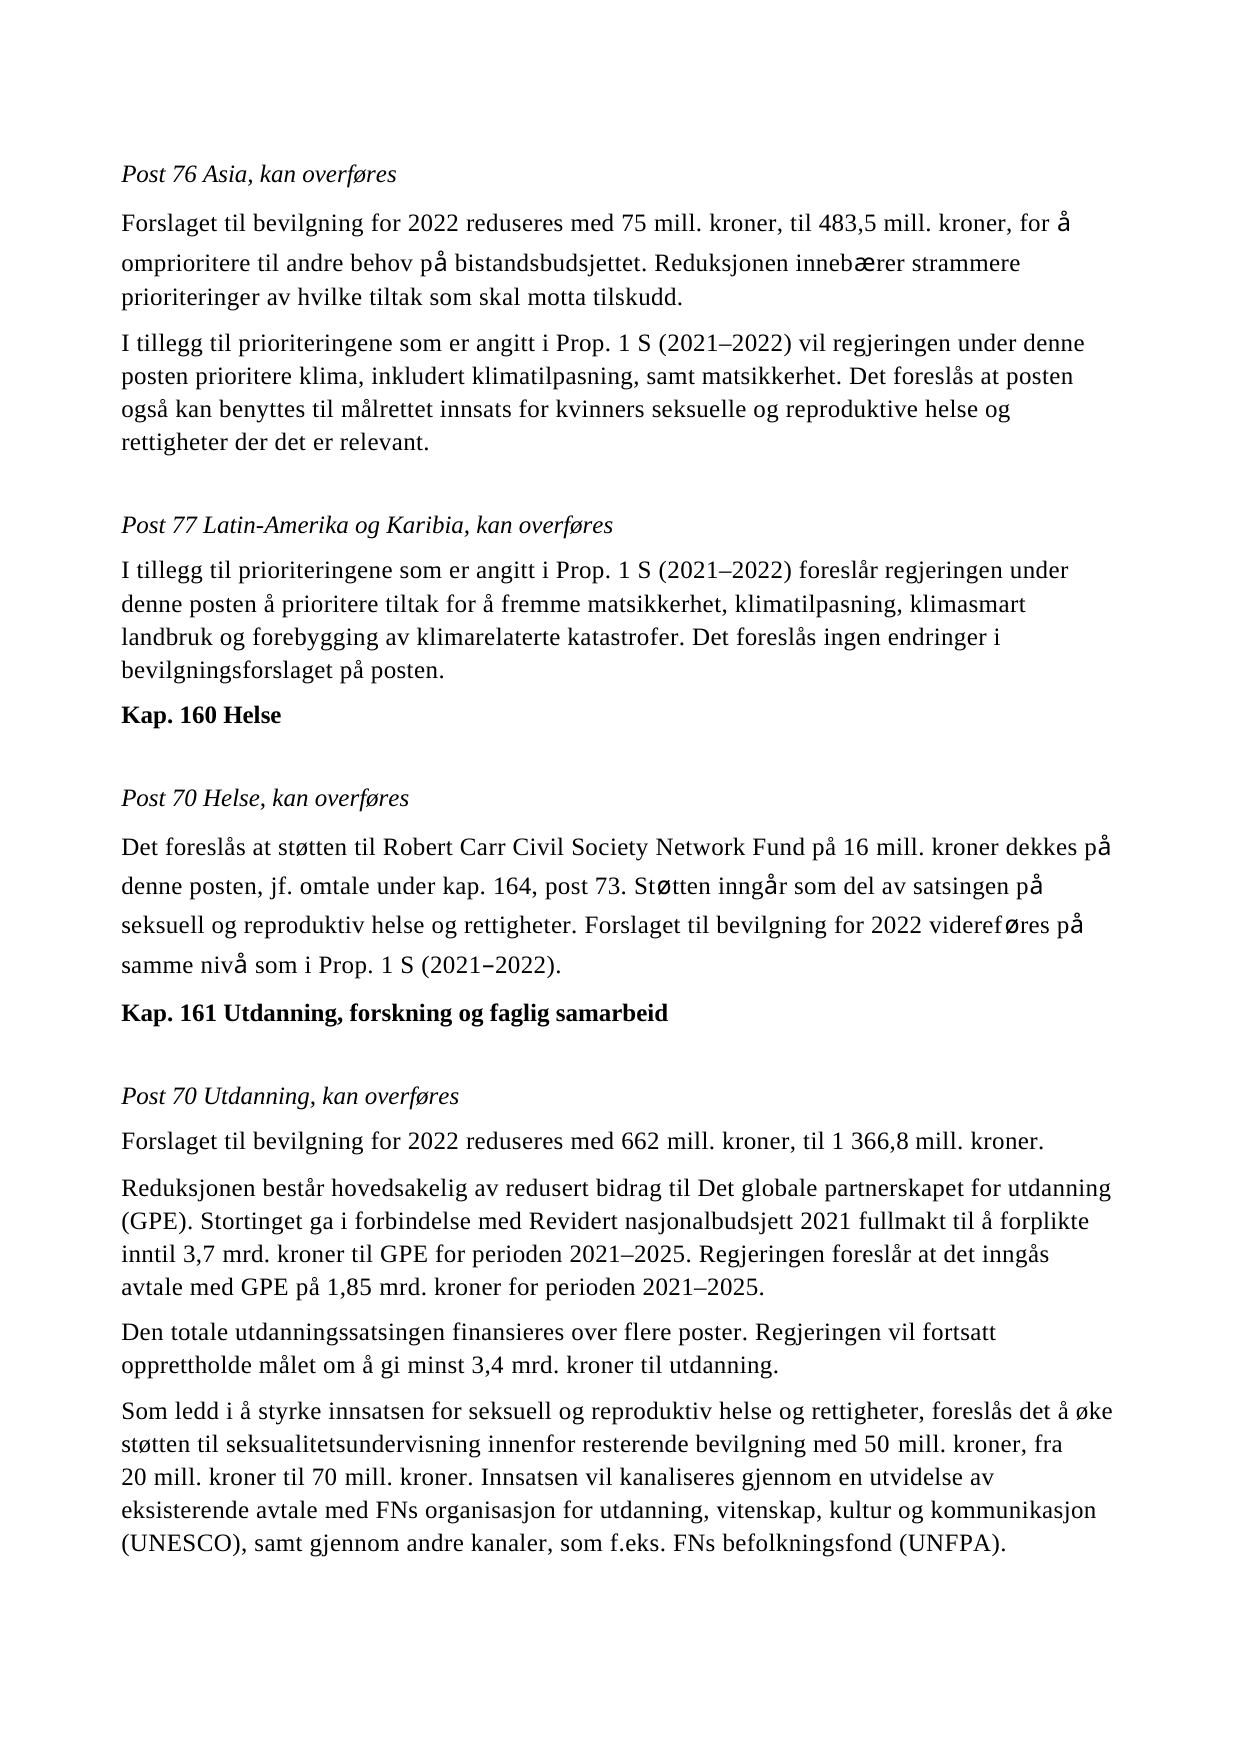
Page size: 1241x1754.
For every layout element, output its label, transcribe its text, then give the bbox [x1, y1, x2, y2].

text I tillegg til prioriteringene som er angitt i Prop. 1 S (2021–2022) vil regjeringen under denne posten prioritere klima, inkludert klimatilpasning, samt matsikkerhet. Det foreslås at posten også kan benyttes til målrettet innsats for kvinners seksuelle og reproduktive helse og rettigheter der det er relevant. [121, 328, 1119, 456]
text Post 70 Helse, kan overføres [121, 783, 1119, 812]
text Det foreslås at støtten til Robert Carr Civil Society Network Fund på 16 mill. kroner dekkes på denne posten, jf. omtale under kap. 164, post 73. Støtten inngår som del av satsingen på seksuell og reproduktiv helse og rettigheter. Forslaget til bevilgning for 2022 videreføres på samme nivå som i Prop. 1 S (2021–2022). [121, 829, 1119, 980]
text Forslaget til bevilgning for 2022 reduseres med 662 mill. kroner, til 1 366,8 mill. kroner. [121, 1126, 1119, 1156]
text Kap. 160 Helse [121, 700, 1119, 729]
text Som ledd i å styrke innsatsen for seksuell og reproduktiv helse og rettigheter, foreslås det å øke støtten til seksualitetsundervisning innenfor resterende bevilgning med 50 mill. kroner, fra 20 mill. kroner til 70 mill. kroner. Innsatsen vil kanaliseres gjennom en utvidelse av eksisterende avtale med FNs organisasjon for utdanning, vitenskap, kultur og kommunikasjon (UNESCO), samt gjennom andre kanaler, som f.eks. FNs befolkningsfond (UNFPA). [121, 1396, 1119, 1557]
text Post 70 Utdanning, kan overføres [121, 1081, 1119, 1110]
text Reduksjonen består hovedsakelig av redusert bidrag til Det globale partnerskapet for utdanning (GPE). Stortinget ga i forbindelse med Revidert nasjonalbudsjett 2021 fullmakt til å forplikte inntil 3,7 mrd. kroner til GPE for perioden 2021–2025. Regjeringen foreslår at det inngås avtale med GPE på 1,85 mrd. kroner for perioden 2021–2025. [121, 1173, 1119, 1301]
text Post 77 Latin-Amerika og Karibia, kan overføres [121, 510, 1119, 539]
text Forslaget til bevilgning for 2022 reduseres med 75 mill. kroner, til 483,5 mill. kroner, for å omprioritere til andre behov på bistandsbudsjettet. Reduksjonen innebærer strammere prioriteringer av hvilke tiltak som skal motta tilskudd. [121, 205, 1119, 311]
text Den totale utdanningssatsingen finansieres over flere poster. Regjeringen vil fortsatt opprettholde målet om å gi minst 3,4 mrd. kroner til utdanning. [121, 1317, 1119, 1379]
text Post 76 Asia, kan overføres [121, 159, 1119, 188]
text I tillegg til prioriteringene som er angitt i Prop. 1 S (2021–2022) foreslår regjeringen under denne posten å prioritere tiltak for å fremme matsikkerhet, klimatilpasning, klimasmart landbruk og forebygging av klimarelaterte katastrofer. Det foreslås ingen endringer i bevilgningsforslaget på posten. [121, 556, 1119, 683]
text Kap. 161 Utdanning, forskning og faglig samarbeid [121, 998, 1119, 1027]
